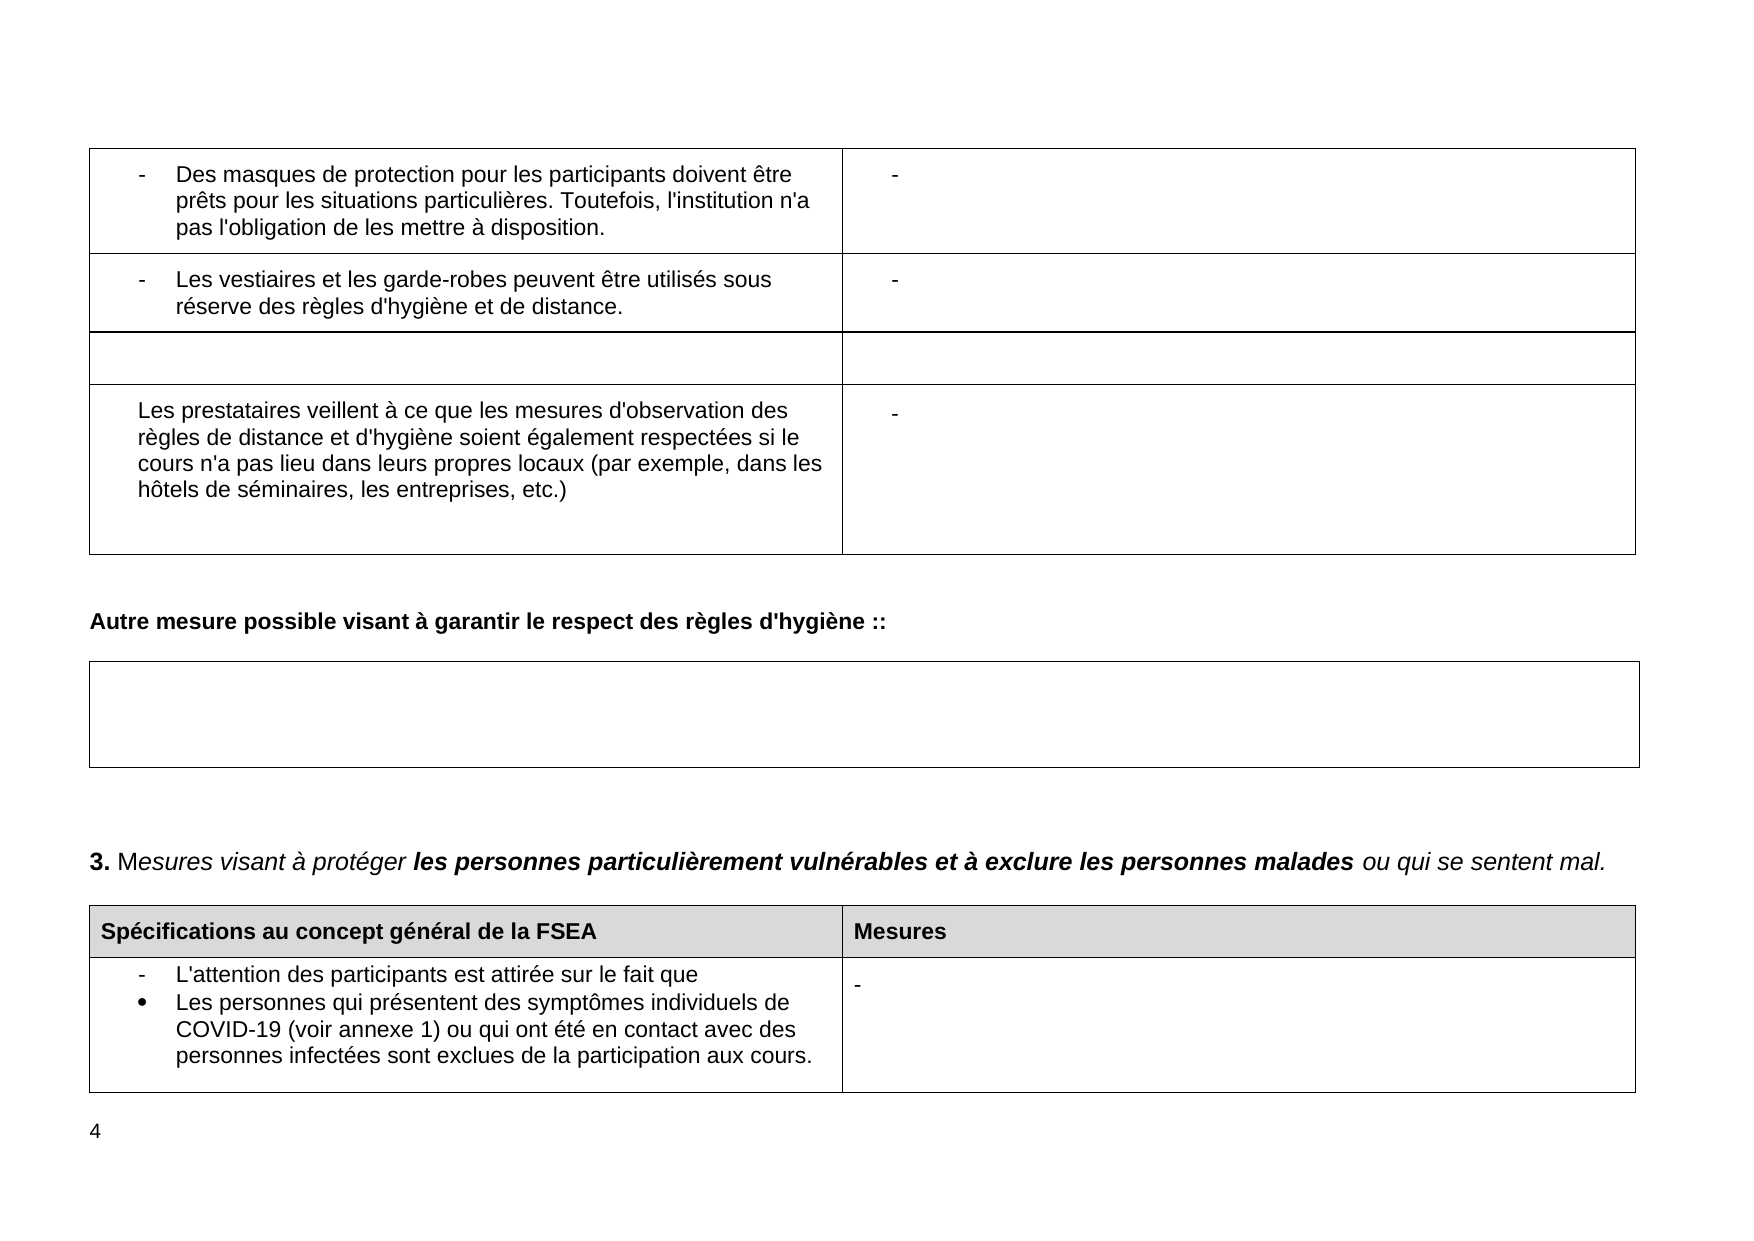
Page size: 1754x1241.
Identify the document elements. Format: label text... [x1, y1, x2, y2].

table_cell [843, 149, 1635, 253]
table_cell [843, 254, 1635, 331]
table_cell Les vestiaires et les garde-robes peuvent être utilisés sous réserve des règles d'hygiène et de distance. [90, 254, 842, 331]
table_cell [843, 333, 1635, 384]
table_cell [843, 958, 1635, 1092]
table_cell [843, 385, 1635, 554]
table_cell [90, 333, 842, 384]
table_header Spécifications au concept général de la FSEA [90, 906, 842, 957]
table_header Mesures [843, 906, 1635, 957]
text Autre mesure possible visant à garantir le respect des règles d'hygiène :: [89, 608, 1636, 634]
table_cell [90, 958, 842, 1092]
table_header [90, 662, 1639, 767]
text 3. Mesures visant à protéger les personnes particulièrement vulnérables et à exclure les personnes malades ou qui se sentent mal. [89, 847, 1636, 876]
table_cell Les prestataires veillent à ce que les mesures d'observation des règles de distance et d'hygiène soient également respectées si le cours n'a pas lieu dans leurs propres locaux (par exemple, dans les hôtels de séminaires, les entreprises, etc.) [90, 385, 842, 554]
table_cell Des masques de protection pour les participants doivent être prêts pour les situations particulières. Toutefois, l'institution n'a pas l'obligation de les mettre à disposition. [90, 149, 842, 253]
